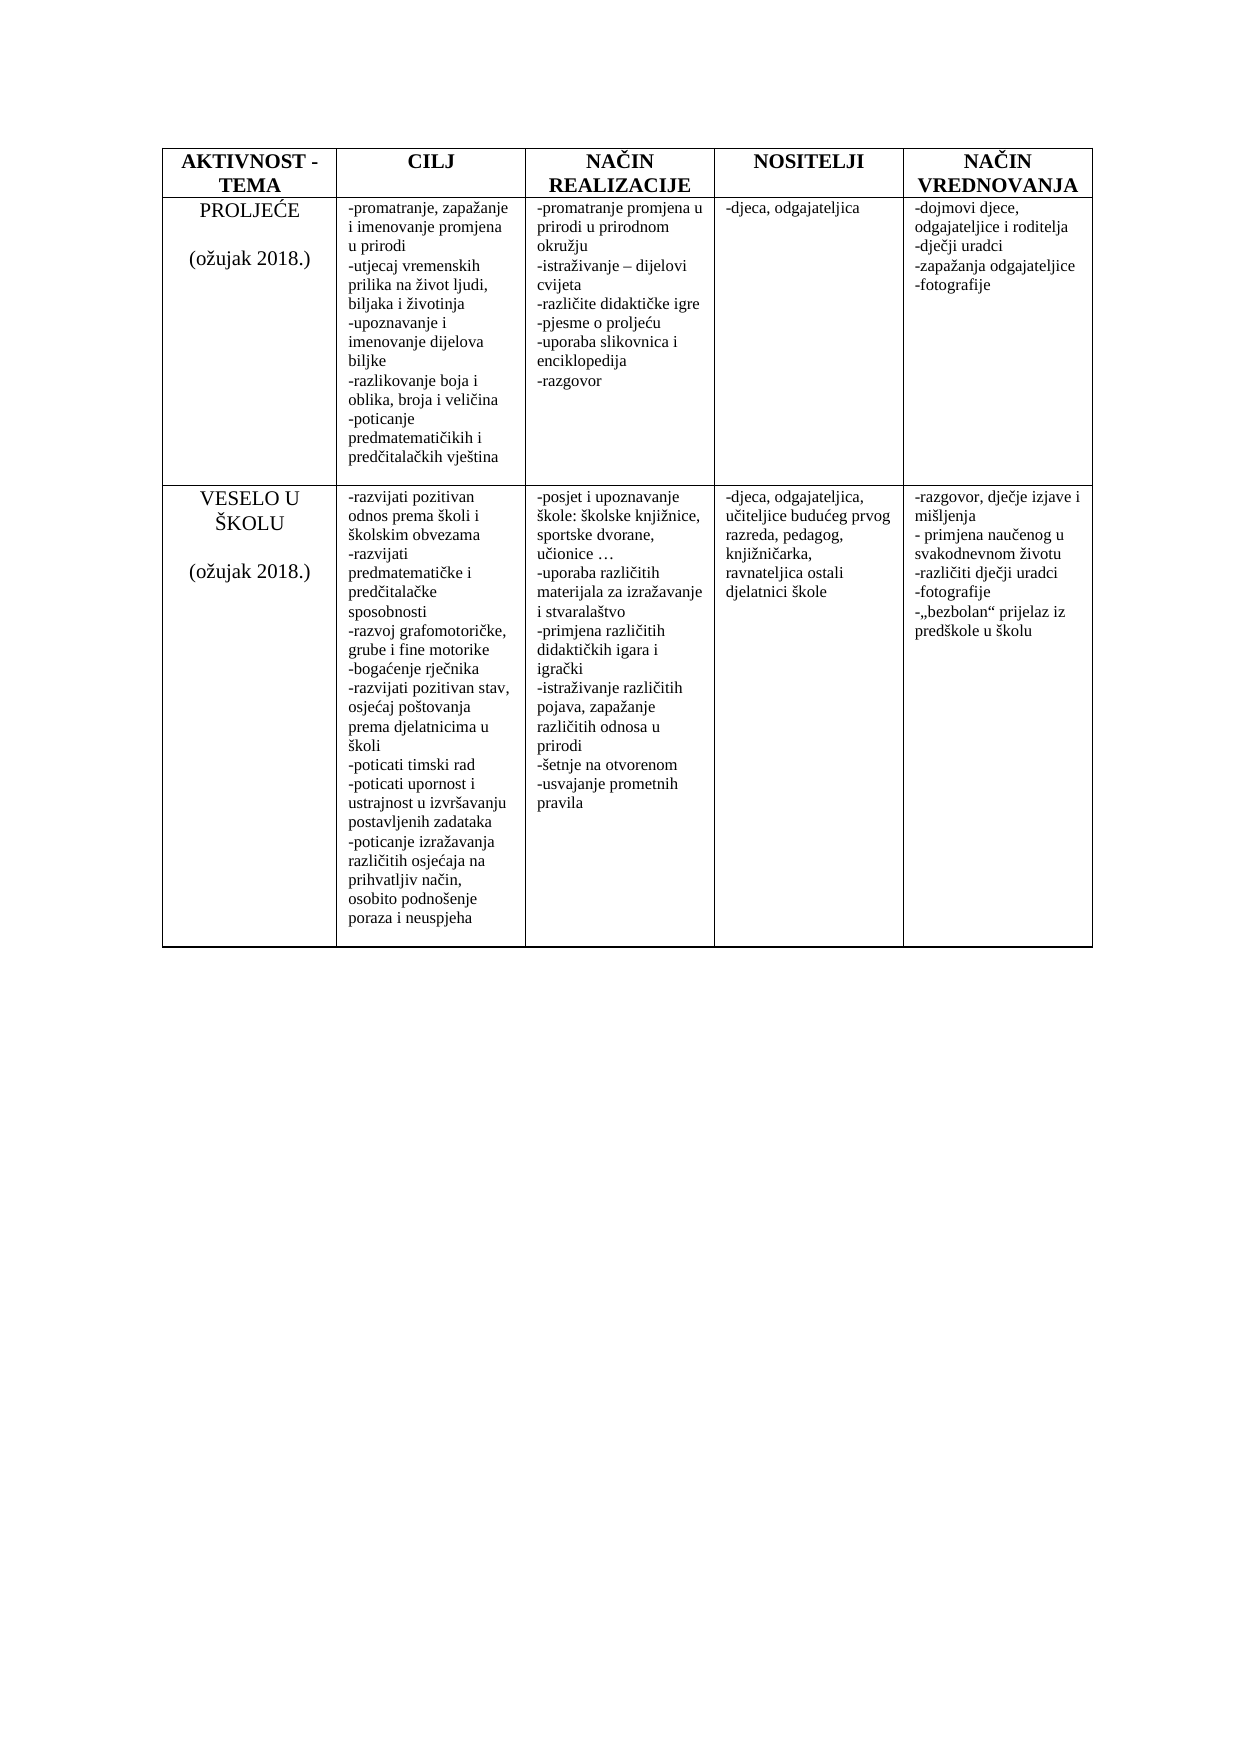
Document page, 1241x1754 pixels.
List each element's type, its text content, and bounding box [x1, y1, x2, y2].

table_header AKTIVNOST - TEMA [163, 149, 336, 197]
table_cell PROLJEĆE (ožujak 2018.) [163, 198, 336, 485]
table_header NAČIN REALIZACIJE [526, 149, 714, 197]
table_header NOSITELJI [715, 149, 903, 197]
table_cell -razvijati pozitivan odnos prema školi i školskim obvezama -razvijati predmatematičke i predčitalačke sposobnosti -razvoj grafomotoričke, grube i fine motorike -bogaćenje rječnika -razvijati pozitivan stav, osjećaj poštovanja prema djelatnicima u školi -poticati timski rad -poticati upornost i ustrajnost u izvršavanju postavljenih zadataka -poticanje izražavanja različitih osjećaja na prihvatljiv način, osobito podnošenje poraza i neuspjeha [337, 486, 525, 946]
table_cell VESELO U ŠKOLU (ožujak 2018.) [163, 486, 336, 946]
table_cell -djeca, odgajateljica, učiteljice budućeg prvog razreda, pedagog, knjižničarka, ravnateljica ostali djelatnici škole [715, 486, 903, 946]
table_header CILJ [337, 149, 525, 197]
table_header NAČIN VREDNOVANJA [904, 149, 1092, 197]
table_cell -razgovor, dječje izjave i mišljenja - primjena naučenog u svakodnevnom životu -različiti dječji uradci -fotografije -„bezbolan“ prijelaz iz predškole u školu [904, 486, 1092, 946]
table_cell -posjet i upoznavanje škole: školske knjižnice, sportske dvorane, učionice … -uporaba različitih materijala za izražavanje i stvaralaštvo -primjena različitih didaktičkih igara i igrački -istraživanje različitih pojava, zapažanje različitih odnosa u prirodi -šetnje na otvorenom -usvajanje prometnih pravila [526, 486, 714, 946]
table_cell -djeca, odgajateljica [715, 198, 903, 485]
table_cell -promatranje, zapažanje i imenovanje promjena u prirodi -utjecaj vremenskih prilika na život ljudi, biljaka i životinja -upoznavanje i imenovanje dijelova biljke -razlikovanje boja i oblika, broja i veličina -poticanje predmatematičikih i predčitalačkih vještina [337, 198, 525, 485]
table_cell -promatranje promjena u prirodi u prirodnom okružju -istraživanje – dijelovi cvijeta -različite didaktičke igre -pjesme o proljeću -uporaba slikovnica i enciklopedija -razgovor [526, 198, 714, 485]
table_cell -dojmovi djece, odgajateljice i roditelja -dječji uradci -zapažanja odgajateljice -fotografije [904, 198, 1092, 485]
